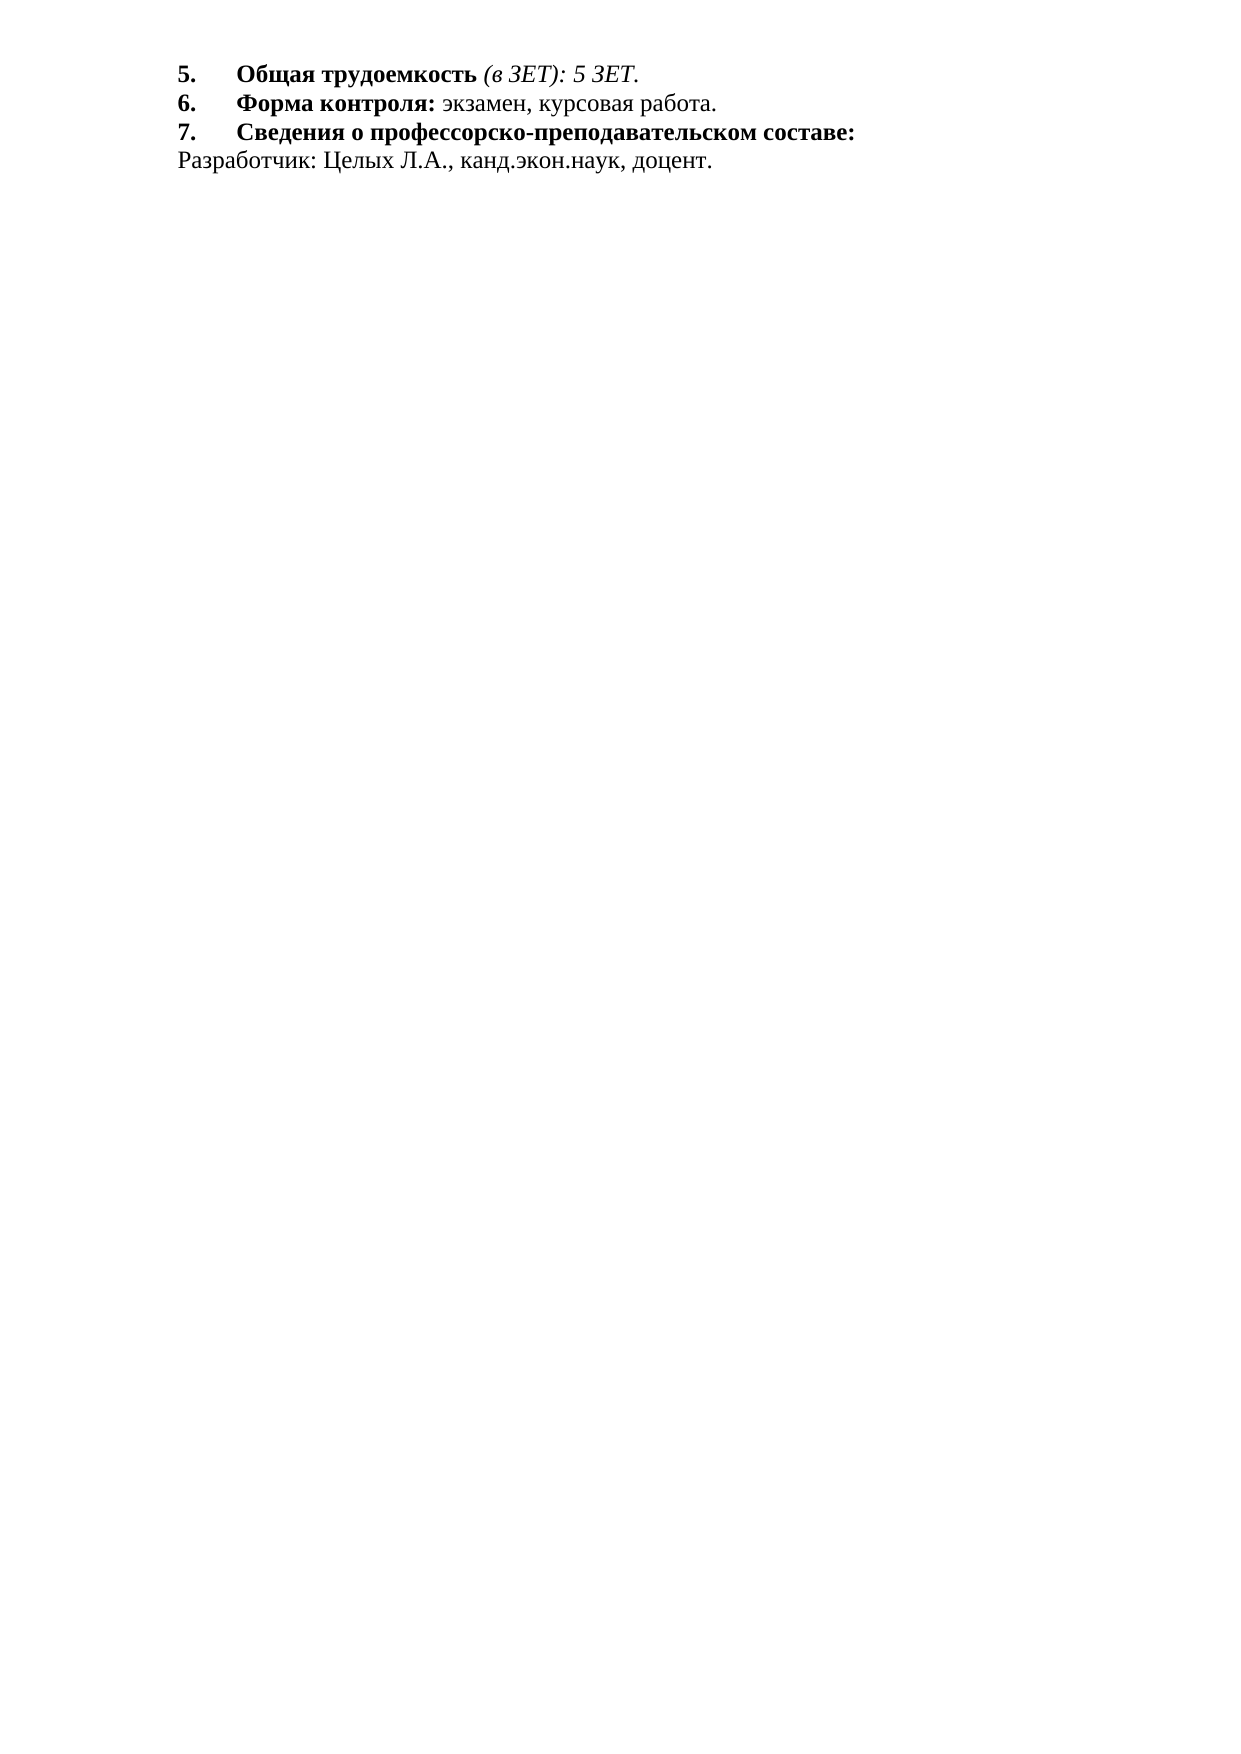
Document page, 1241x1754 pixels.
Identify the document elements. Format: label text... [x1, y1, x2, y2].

list Общая трудоемкость (в ЗЕТ): 5 ЗЕТ. [118, 59, 1181, 88]
text Разработчик: Целых Л.А., канд.экон.наук, доцент. [118, 145, 1181, 174]
list Сведения о профессорско-преподавательском составе: [118, 117, 1181, 145]
list Форма контроля: экзамен, курсовая работа. [118, 88, 1181, 117]
